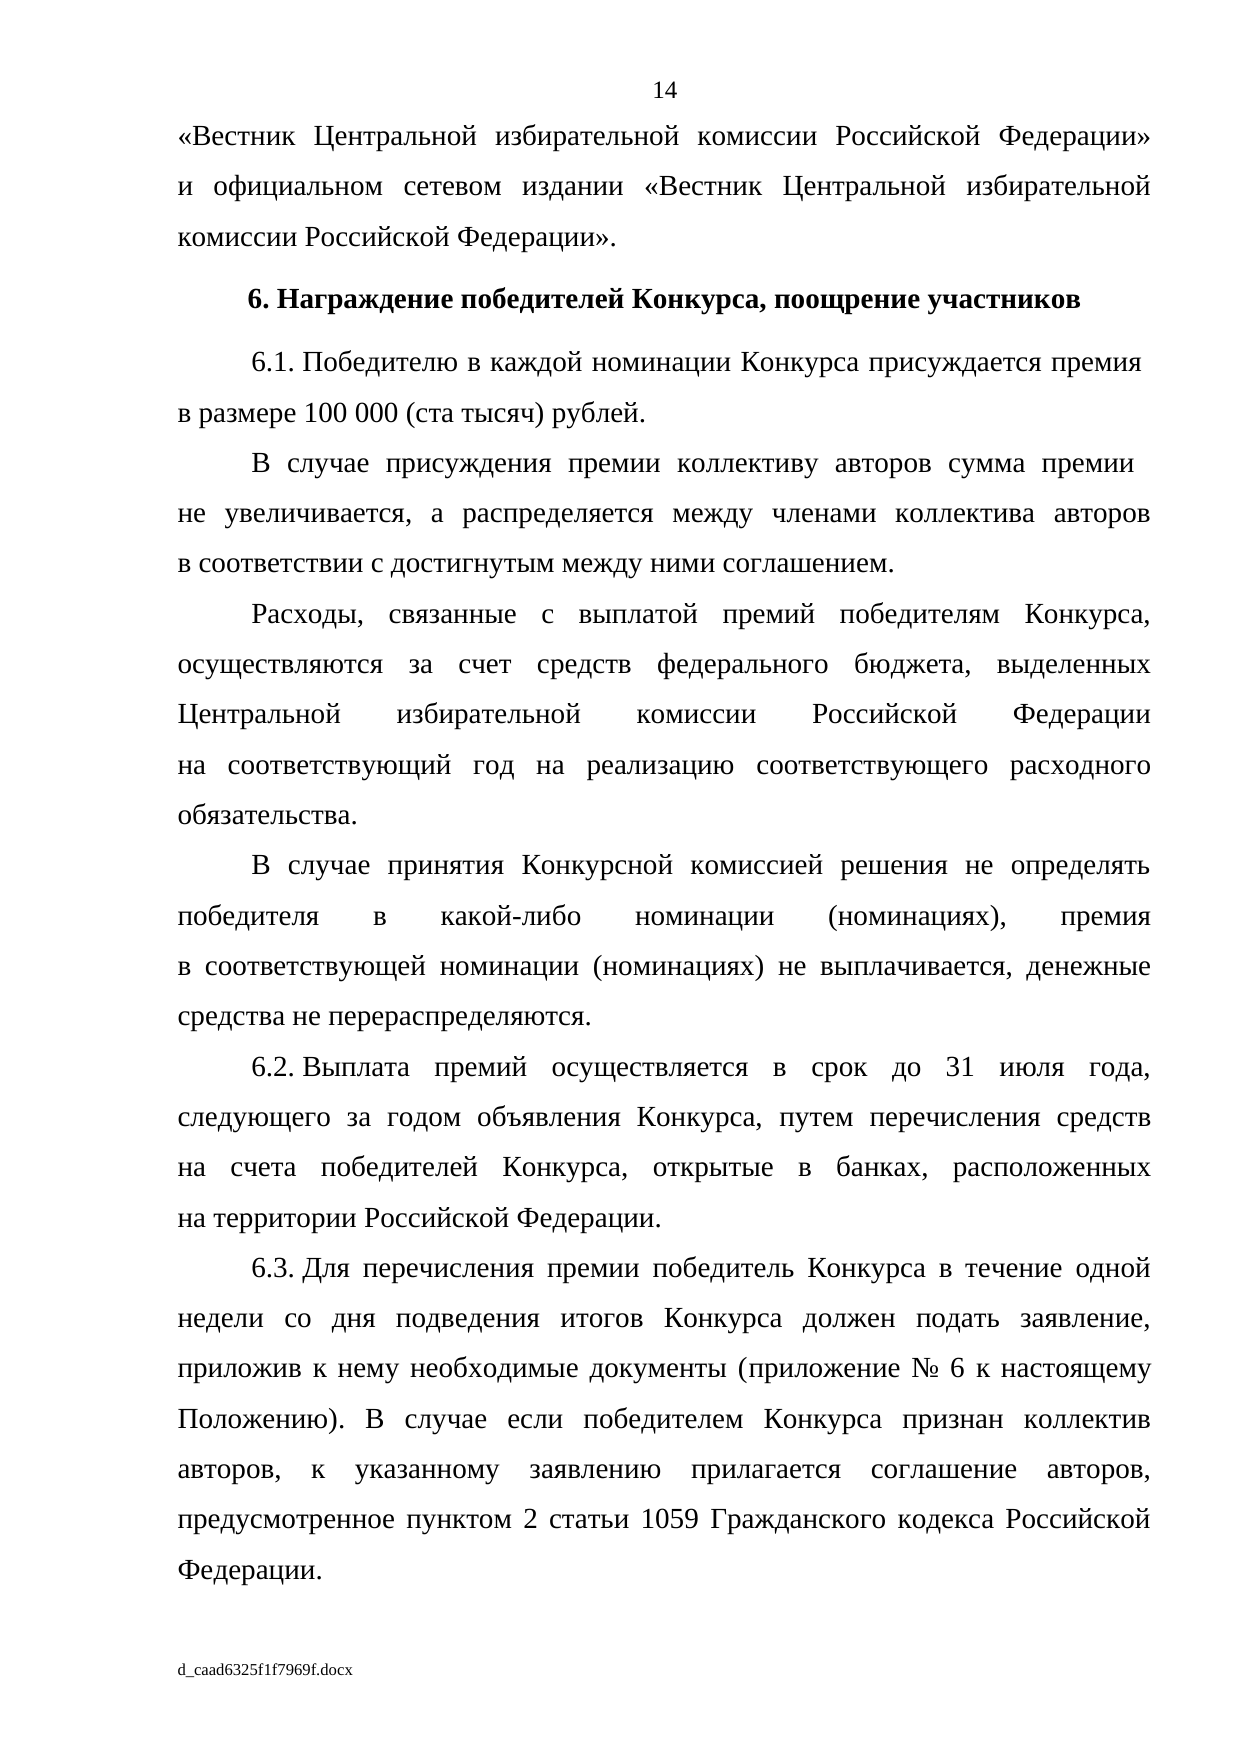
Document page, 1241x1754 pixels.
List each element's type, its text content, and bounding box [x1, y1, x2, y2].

text В случае присуждения премии коллективу авторов сумма премии не увеличивается, а распределяется между членами коллектива авторов в соответствии с достигнутым между ними соглашением. [177, 445, 1152, 579]
text 6.3. Для перечисления премии победитель Конкурса в течение одной недели со дня подведения итогов Конкурса должен подать заявление, приложив к нему необходимые документы (приложение № 6 к настоящему Положению). В случае если победителем Конкурса признан коллектив авторов, к указанному заявлению прилагается соглашение авторов, предусмотренное пунктом 2 статьи 1059 Гражданского кодекса Российской Федерации. [177, 1250, 1152, 1585]
text Расходы, связанные с выплатой премий победителям Конкурса, осуществляются за счет средств федерального бюджета, выделенных Центральной избирательной комиссии Российской Федерации на соответствующий год на реализацию соответствующего расходного обязательства. [177, 596, 1152, 831]
text В случае принятия Конкурсной комиссией решения не определять победителя в какой-либо номинации (номинациях), премия в соответствующей номинации (номинациях) не выплачивается, денежные средства не перераспределяются. [177, 847, 1152, 1032]
text 6.1. Победителю в каждой номинации Конкурса присуждается премия в размере 100 000 (ста тысяч) рублей. [177, 344, 1152, 428]
text 6.2. Выплата премий осуществляется в срок до 31 июля года, следующего за годом объявления Конкурса, путем перечисления средств на счета победителей Конкурса, открытые в банках, расположенных на территории Российской Федерации. [177, 1049, 1152, 1233]
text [177, 118, 1152, 252]
text 6. Награждение победителей Конкурса, поощрение участников [177, 282, 1152, 315]
